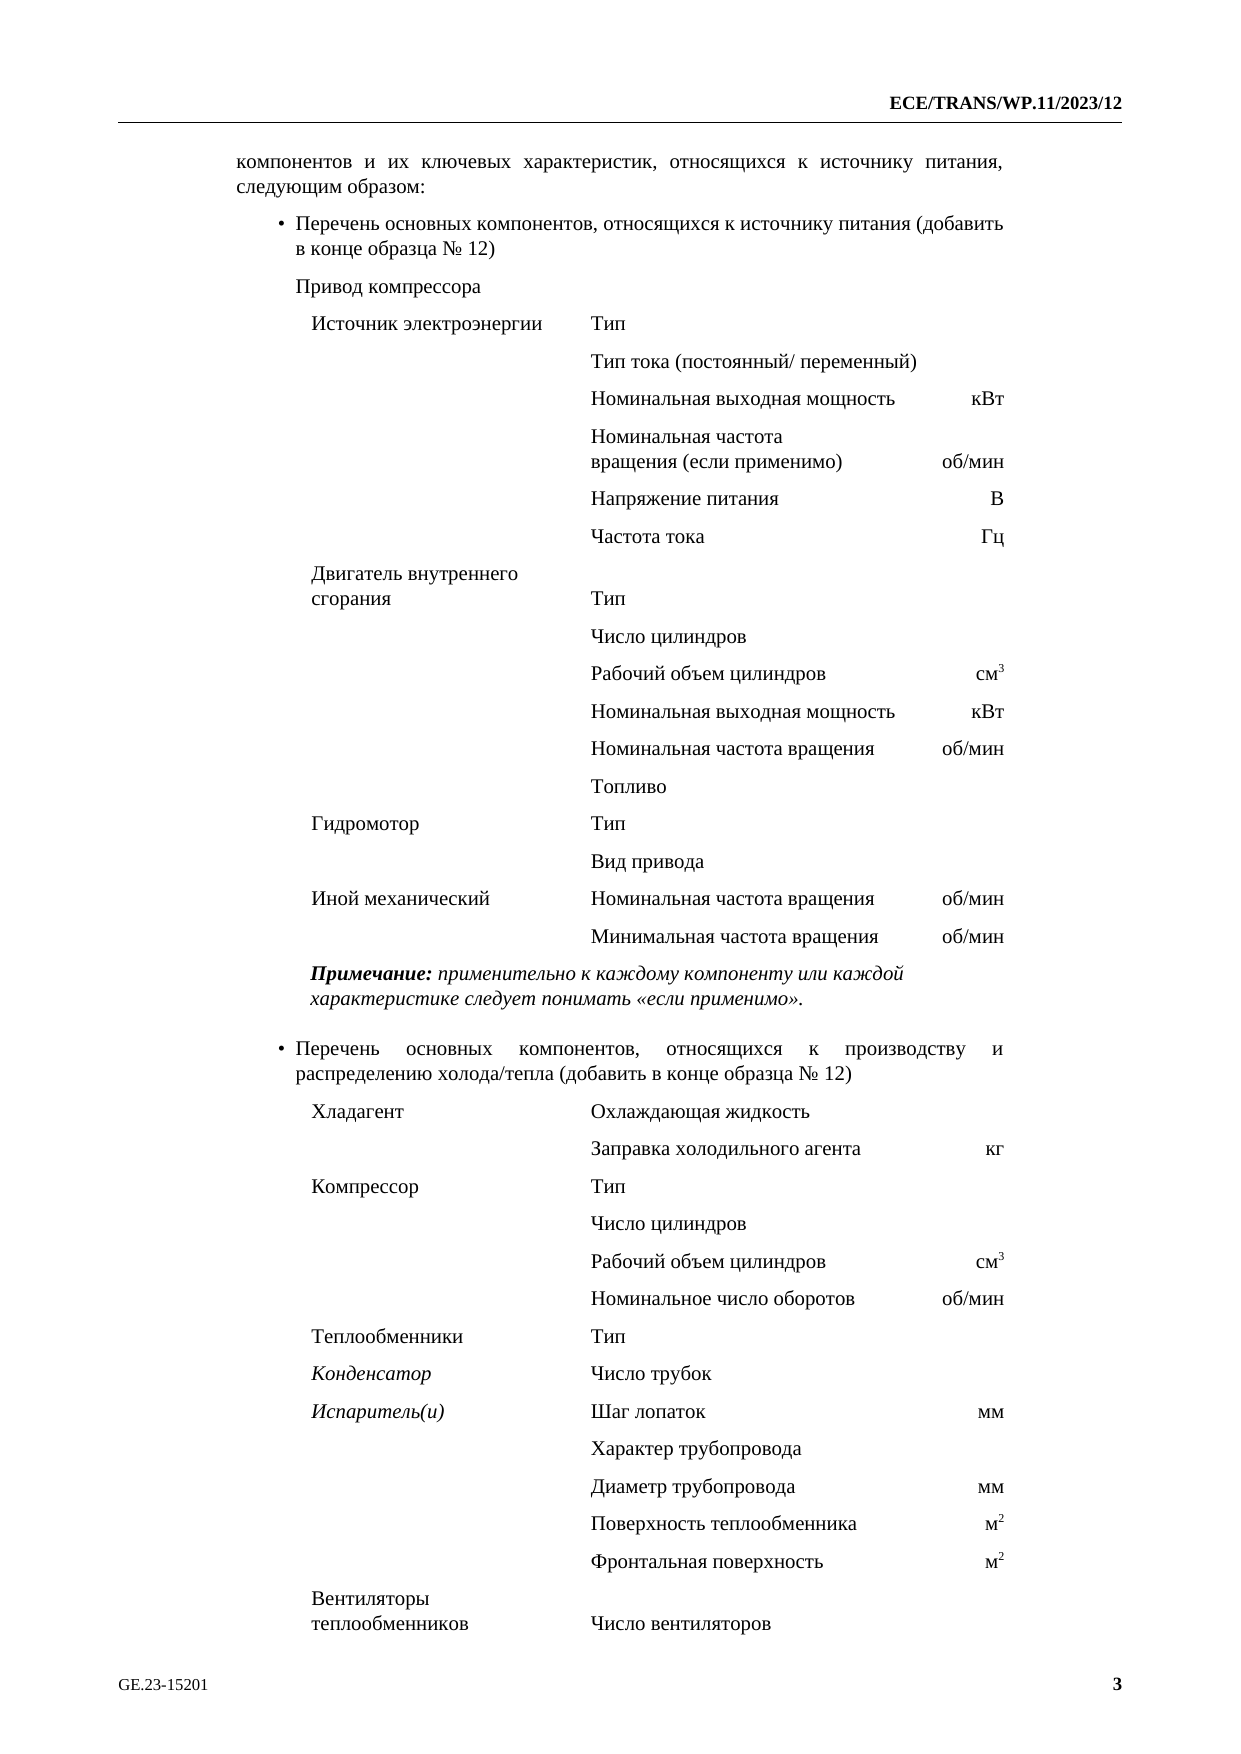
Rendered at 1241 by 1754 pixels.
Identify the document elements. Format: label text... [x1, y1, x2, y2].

text Номинальная выходная мощность кВт [311, 385, 1004, 410]
text Поверхность теплообменника м2 [311, 1510, 1004, 1535]
text Рабочий объем цилиндров см3 [311, 1248, 1004, 1273]
text Привод компрессора [295, 273, 1122, 298]
text Номинальная частота вращения (если применимо) об/мин [354, 423, 1004, 473]
text Топливо [311, 773, 1004, 798]
text Диаметр трубопровода мм [311, 1473, 1004, 1498]
text Фронтальная поверхность м2 [311, 1548, 1004, 1573]
text Конденсатор Число трубок [311, 1360, 1004, 1385]
text Двигатель внутреннего сгорания Тип [311, 560, 1004, 610]
text Тип тока (постоянный/ переменный) [311, 348, 1004, 373]
text Номинальная частота вращения об/мин [311, 735, 1004, 760]
list Перечень основных компонентов, относящихся к производству и распределению холода/тепла (добавить в конце образца № 12) [278, 1035, 1004, 1085]
text Номинальное число оборотов об/мин [311, 1285, 1004, 1310]
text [236, 148, 1004, 198]
text Иной механический Номинальная частота вращения об/мин [311, 885, 1004, 910]
text Напряжение питания В [311, 485, 1004, 510]
text Источник электроэнергии Тип [311, 310, 1004, 335]
text Хладагент Охлаждающая жидкость [311, 1098, 1004, 1123]
text Испаритель(и) Шаг лопаток мм [311, 1398, 1004, 1423]
text Номинальная выходная мощность кВт [311, 698, 1004, 723]
text Минимальная частота вращения об/мин [311, 923, 1004, 948]
text Теплообменники Тип [311, 1323, 1004, 1348]
text Частота тока Гц [311, 523, 1004, 548]
text Заправка холодильного агента кг [311, 1135, 1004, 1160]
text Компрессор Тип [311, 1173, 1004, 1198]
text Гидромотор Тип [311, 810, 1004, 835]
list Перечень основных компонентов, относящихся к источнику питания (добавить в конце образца № 12) [278, 210, 1004, 260]
text Вид привода [309, 848, 1004, 873]
text Число цилиндров [311, 623, 1004, 648]
text Характер трубопровода [311, 1435, 1004, 1460]
text Вентиляторы теплообменников Число вентиляторов [311, 1585, 1004, 1635]
text Число цилиндров [311, 1210, 1004, 1235]
text Примечание: применительно к каждому компоненту или каждой характеристике следует понимать «если применимо». [310, 960, 1004, 1010]
text Рабочий объем цилиндров см3 [311, 660, 1004, 685]
